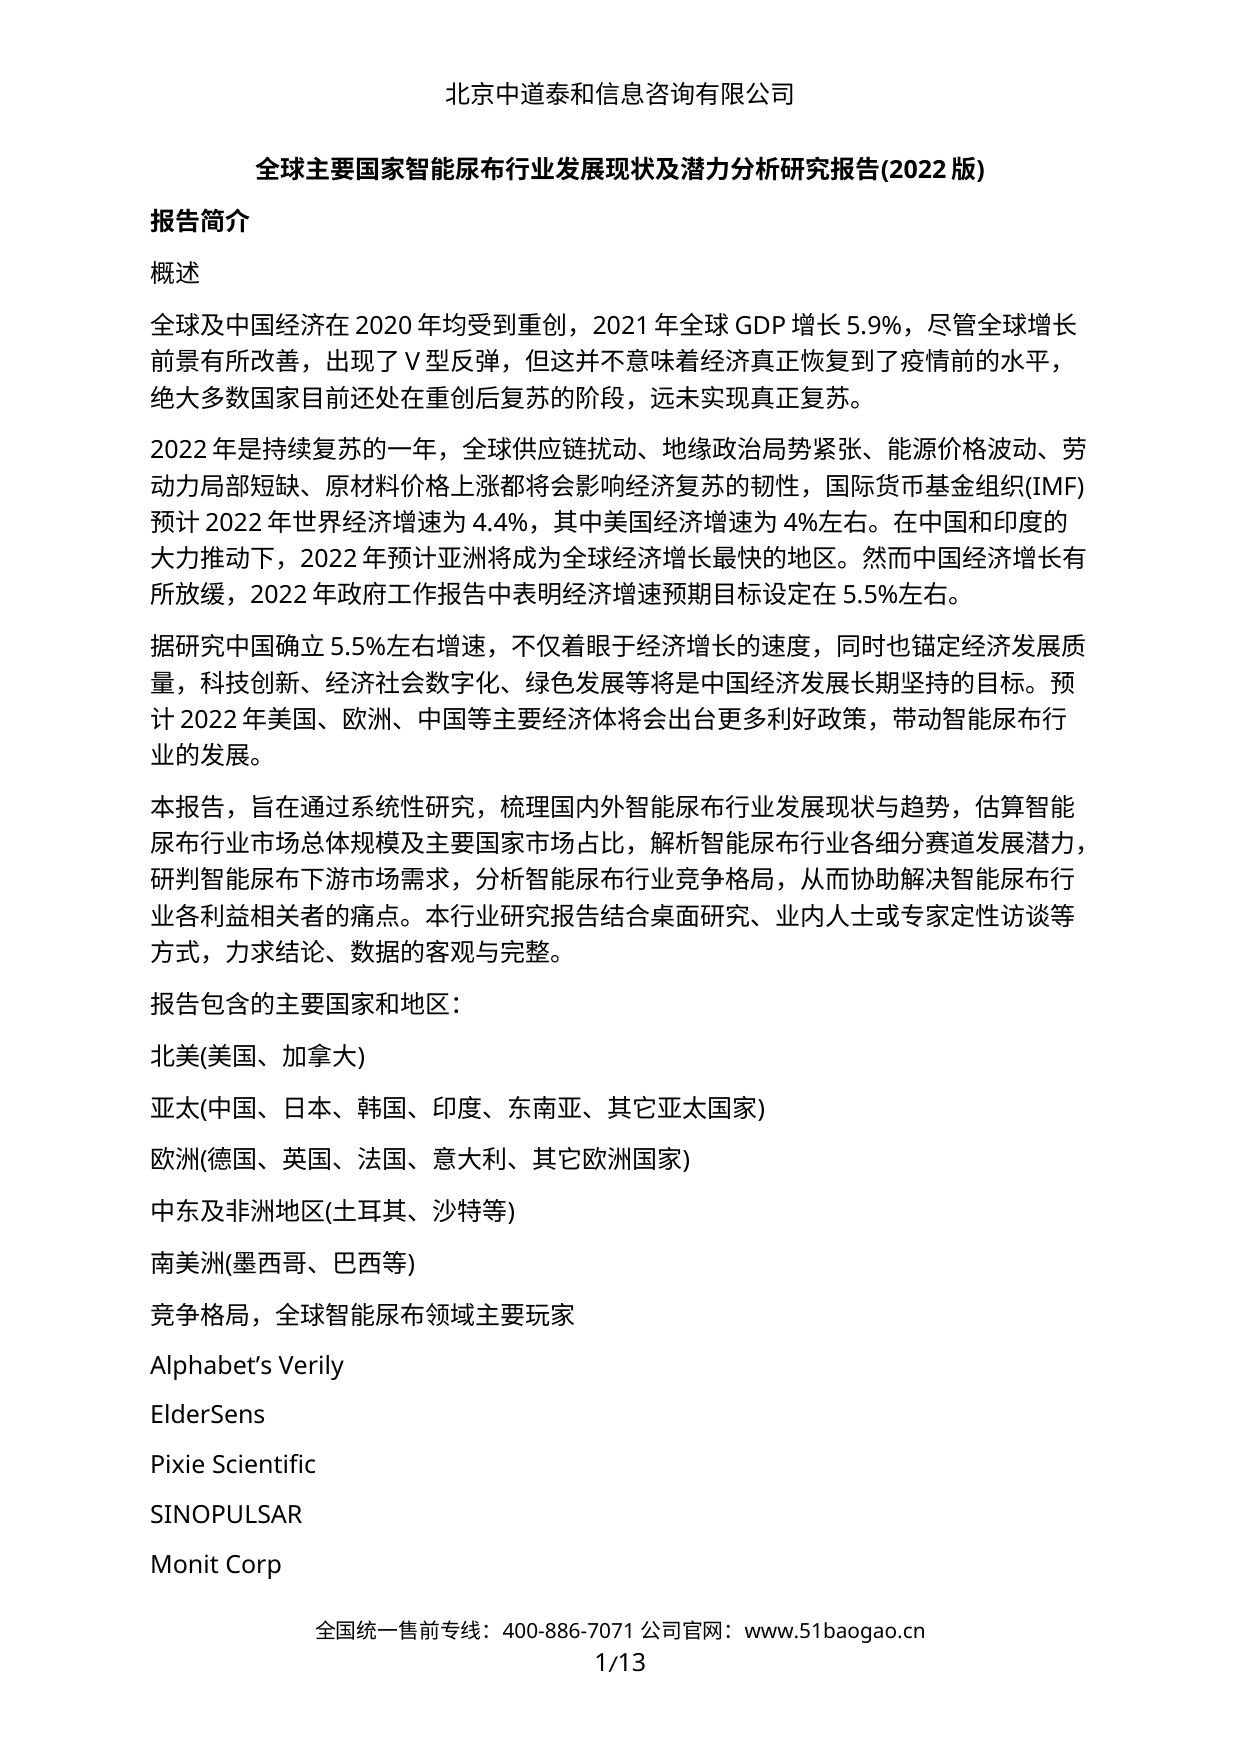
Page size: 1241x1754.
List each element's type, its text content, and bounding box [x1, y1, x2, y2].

text SINOPULSAR [150, 1497, 1090, 1531]
text 中东及非洲地区(土耳其、沙特等) [150, 1192, 1090, 1228]
text 本报告，旨在通过系统性研究，梳理国内外智能尿布行业发展现状与趋势，估算智能尿布行业市场总体规模及主要国家市场占比，解析智能尿布行业各细分赛道发展潜力，研判智能尿布下游市场需求，分析智能尿布行业竞争格局，从而协助解决智能尿布行业各利益相关者的痛点。本行业研究报告结合桌面研究、业内人士或专家定性访谈等方式，力求结论、数据的客观与完整。 [150, 787, 1090, 969]
text 报告简介 [150, 202, 1090, 238]
text 报告包含的主要国家和地区： [150, 984, 1090, 1021]
text Pixie Scientific [150, 1447, 1090, 1481]
text 据研究中国确立5.5%左右增速，不仅着眼于经济增长的速度，同时也锚定经济发展质量，科技创新、经济社会数字化、绿色发展等将是中国经济发展长期坚持的目标。预计2022年美国、欧洲、中国等主要经济体将会出台更多利好政策，带动智能尿布行业的发展。 [150, 627, 1090, 772]
text Monit Corp [150, 1546, 1090, 1580]
text 全球主要国家智能尿布行业发展现状及潜力分析研究报告(2022版) [150, 150, 1090, 186]
text 2022年是持续复苏的一年，全球供应链扰动、地缘政治局势紧张、能源价格波动、劳动力局部短缺、原材料价格上涨都将会影响经济复苏的韧性，国际货币基金组织(IMF)预计2022年世界经济增速为4.4%，其中美国经济增速为4%左右。在中国和印度的大力推动下，2022年预计亚洲将成为全球经济增长最快的地区。然而中国经济增长有所放缓，2022年政府工作报告中表明经济增速预期目标设定在5.5%左右。 [150, 430, 1090, 611]
text 竞争格局，全球智能尿布领域主要玩家 [150, 1296, 1090, 1332]
text 全球及中国经济在2020年均受到重创，2021年全球GDP增长5.9%，尽管全球增长前景有所改善，出现了V型反弹，但这并不意味着经济真正恢复到了疫情前的水平，绝大多数国家目前还处在重创后复苏的阶段，远未实现真正复苏。 [150, 306, 1090, 414]
text ElderSens [150, 1397, 1090, 1431]
text 欧洲(德国、英国、法国、意大利、其它欧洲国家) [150, 1140, 1090, 1176]
text 亚太(中国、日本、韩国、印度、东南亚、其它亚太国家) [150, 1088, 1090, 1124]
text 北美(美国、加拿大) [150, 1036, 1090, 1072]
text Alphabet’s Verily [150, 1347, 1090, 1382]
text 概述 [150, 254, 1090, 290]
text 南美洲(墨西哥、巴西等) [150, 1244, 1090, 1280]
